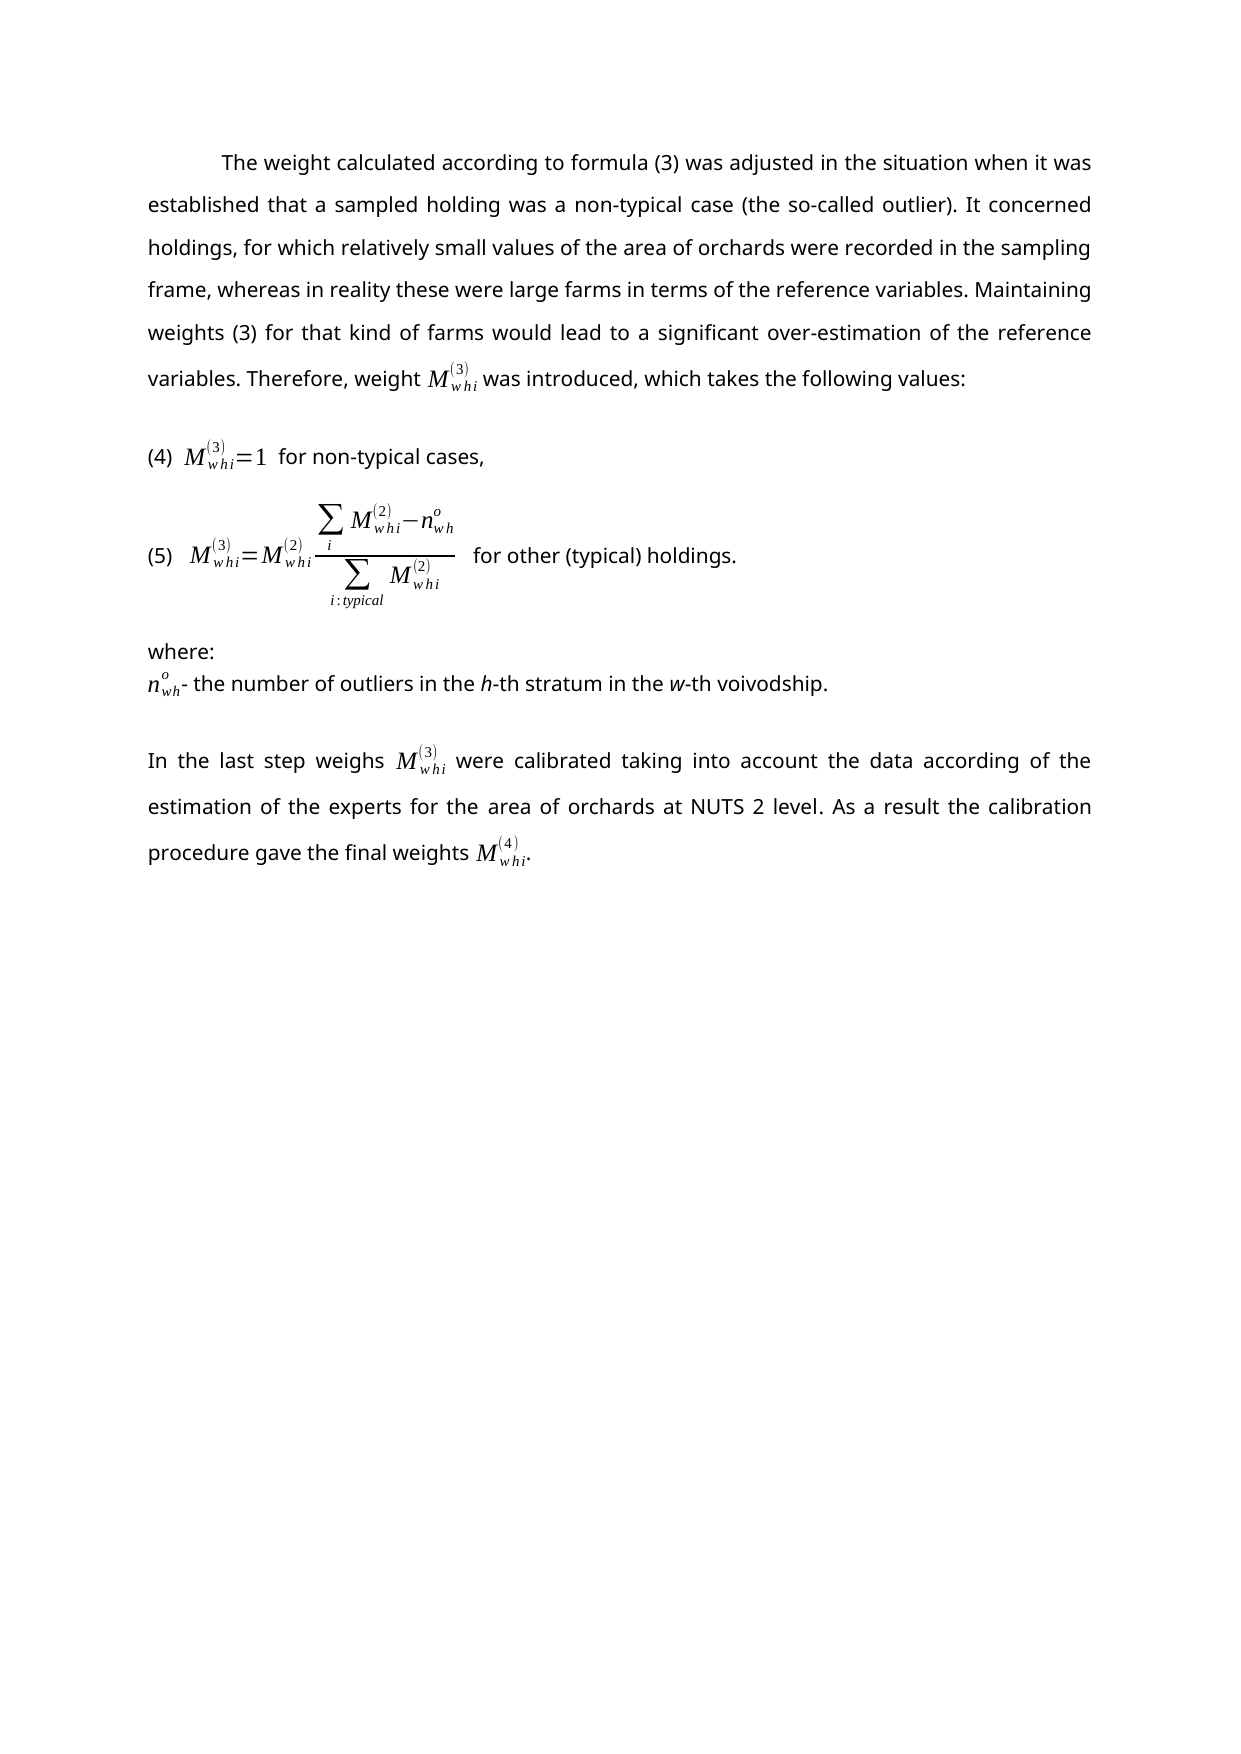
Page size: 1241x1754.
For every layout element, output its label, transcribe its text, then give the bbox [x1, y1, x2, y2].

text (4) for non-typical cases, [148, 438, 1093, 474]
text where: [148, 637, 1093, 666]
text The weight calculated according to formula (3) was adjusted in the situation when it was established that a sampled holding was a non-typical case (the so-called outlier). It concerned holdings, for which relatively small values of the area of orchards were recorded in the sampling frame, whereas in reality these were large farms in terms of the reference variables. Maintaining weights (3) for that kind of farms would lead to a significant over-estimation of the reference variables. Therefore, weight was introduced, which takes the following values: [148, 148, 1093, 396]
text - the number of outliers in the h-th stratum in the w-th voivodship. [148, 666, 1093, 700]
text (5) for other (typical) holdings. [148, 502, 1093, 609]
text In the last step weighs were calibrated taking into account the data according of the estimation of the experts for the area of orchards at NUTS 2 level. As a result the calibration procedure gave the final weights . [148, 743, 1093, 870]
